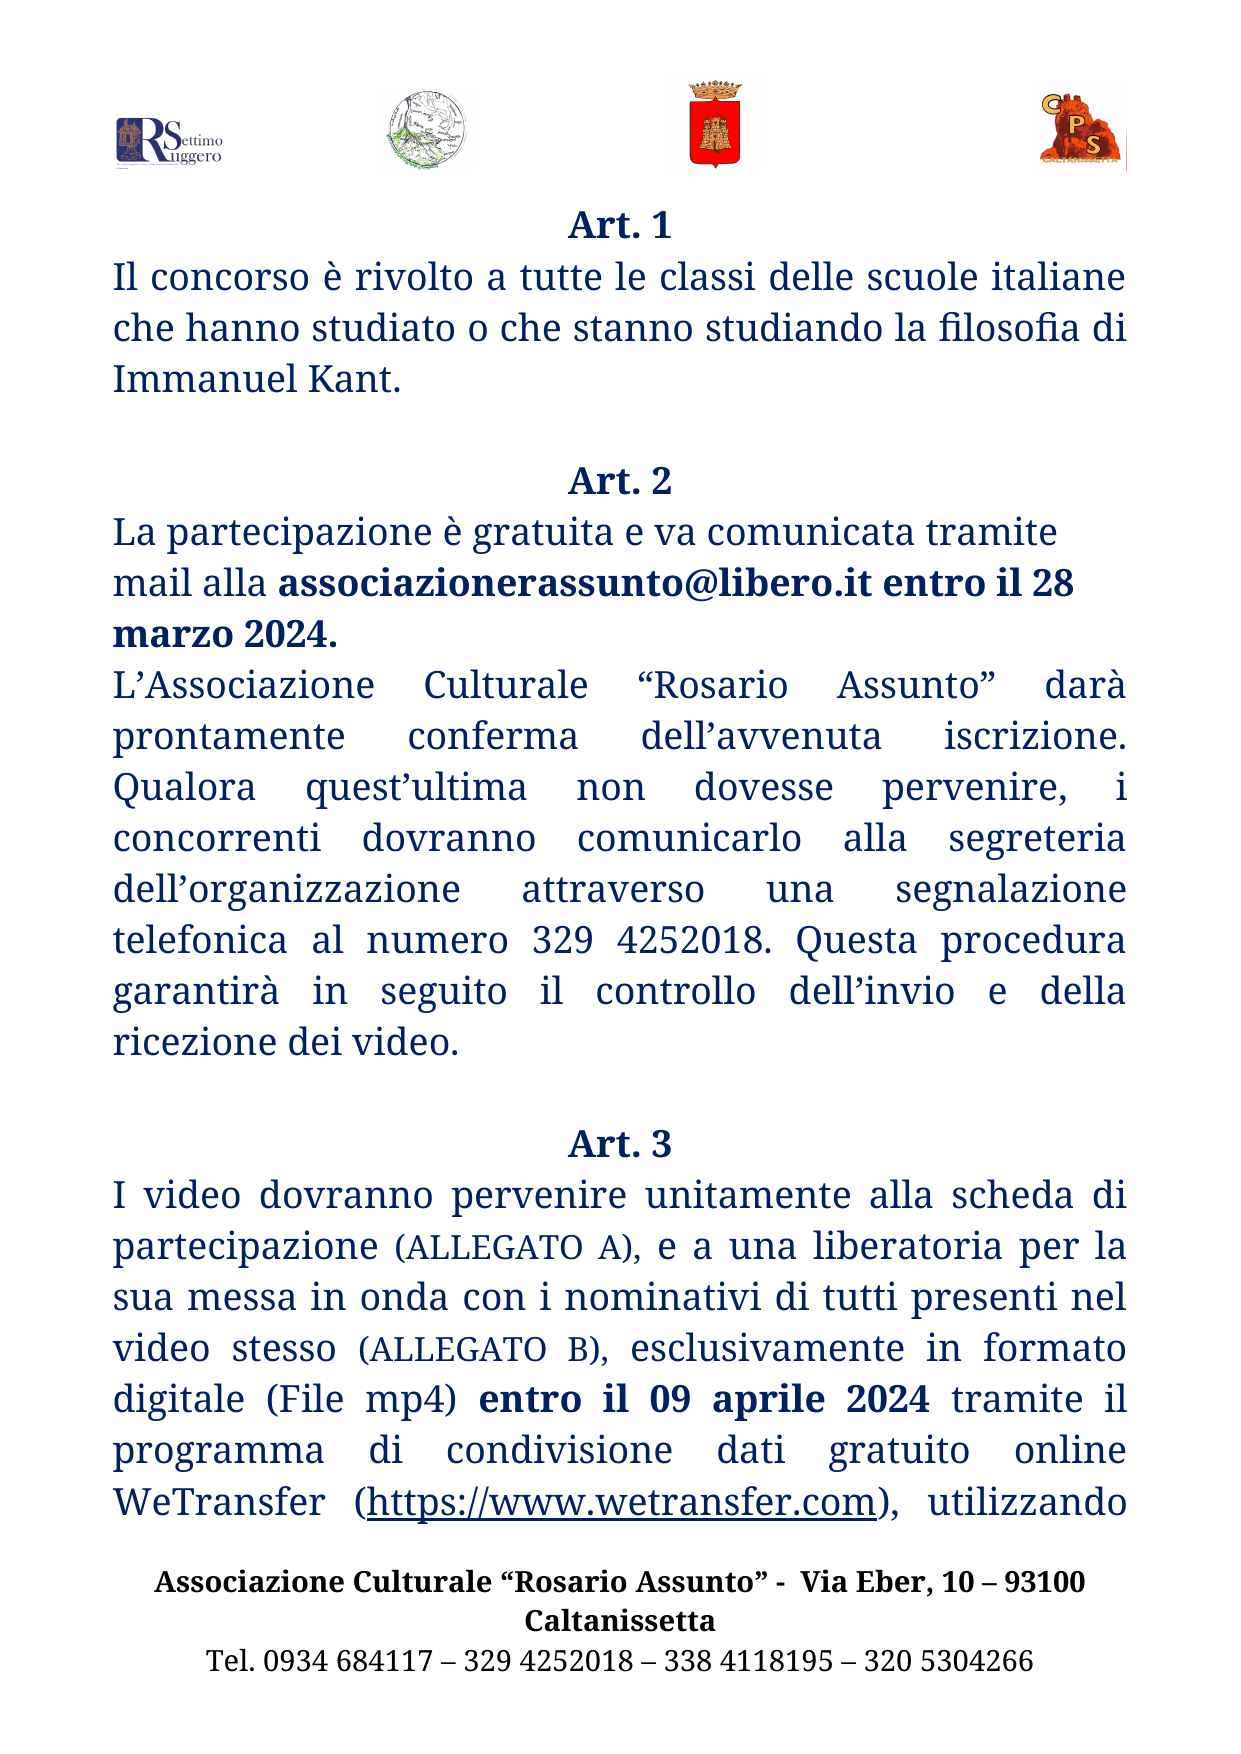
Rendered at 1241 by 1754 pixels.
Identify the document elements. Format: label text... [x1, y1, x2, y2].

picture [1032, 83, 1127, 171]
picture [113, 116, 226, 171]
picture [666, 73, 764, 171]
text Art. 2 [112, 454, 1128, 505]
text Art. 3 [112, 1117, 1128, 1168]
text Il concorso è rivolto a tutte le classi delle scuole italiane che hanno studiato o che stanno studiando la filosofia di Immanuel Kant. [112, 250, 1128, 403]
text L’Associazione Culturale “Rosario Assunto” darà prontamente conferma dell’avvenuta iscrizione. Qualora quest’ultima non dovesse pervenire, i concorrenti dovranno comunicarlo alla segreteria dell’organizzazione attraverso una segnalazione telefonica al numero 329 4252018. Questa procedura garantirà in seguito il controllo dell’invio e della ricezione dei video. [112, 658, 1128, 1066]
picture [380, 89, 475, 171]
text La partecipazione è gratuita e va comunicata tramite mail alla associazionerassunto@libero.it entro il 28 marzo 2024. [112, 505, 1128, 658]
text Art. 1 [112, 199, 1128, 250]
